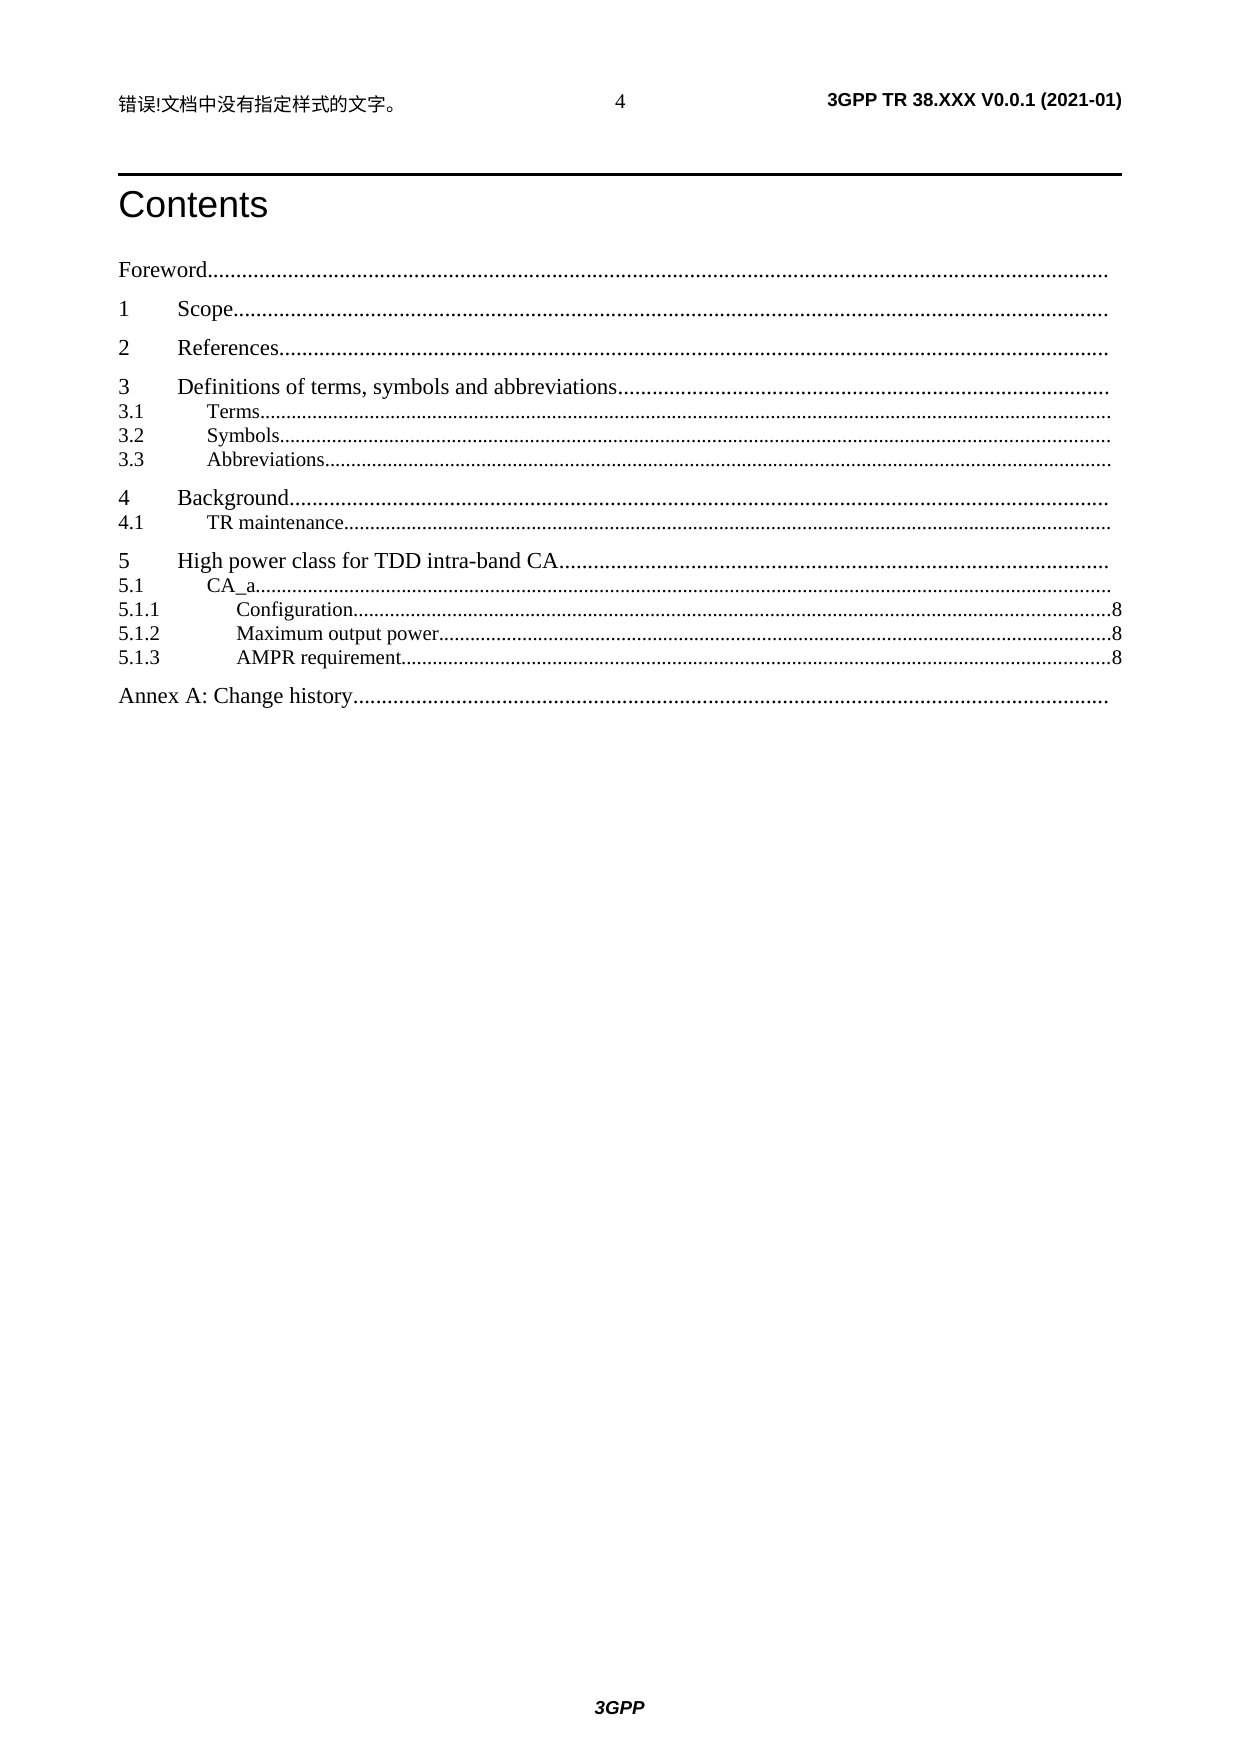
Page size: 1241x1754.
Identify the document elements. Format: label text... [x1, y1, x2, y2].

text 5.1.3 AMPR requirement 8 [118, 645, 1122, 669]
text Contents [118, 176, 1122, 225]
text Annex A: Change history 8 [118, 682, 1078, 708]
text 3.1 Terms 7 [118, 399, 1078, 423]
text 5.1.1 Configuration 8 [118, 597, 1122, 621]
text 5 High power class for TDD intra-band CA 8 [118, 547, 1078, 573]
text Foreword 5 [118, 256, 1078, 283]
text 3 Definitions of terms, symbols and abbreviations 7 [118, 373, 1078, 399]
text 3.3 Abbreviations 7 [118, 447, 1078, 471]
text 4 Background 8 [118, 484, 1078, 510]
text 2 References 7 [118, 334, 1078, 360]
text 3.2 Symbols 7 [118, 423, 1078, 447]
text 5.1 CA_a 8 [118, 573, 1078, 597]
text 5.1.2 Maximum output power 8 [118, 621, 1122, 645]
text 1 Scope 7 [118, 295, 1078, 321]
text 4.1 TR maintenance 8 [118, 510, 1078, 534]
